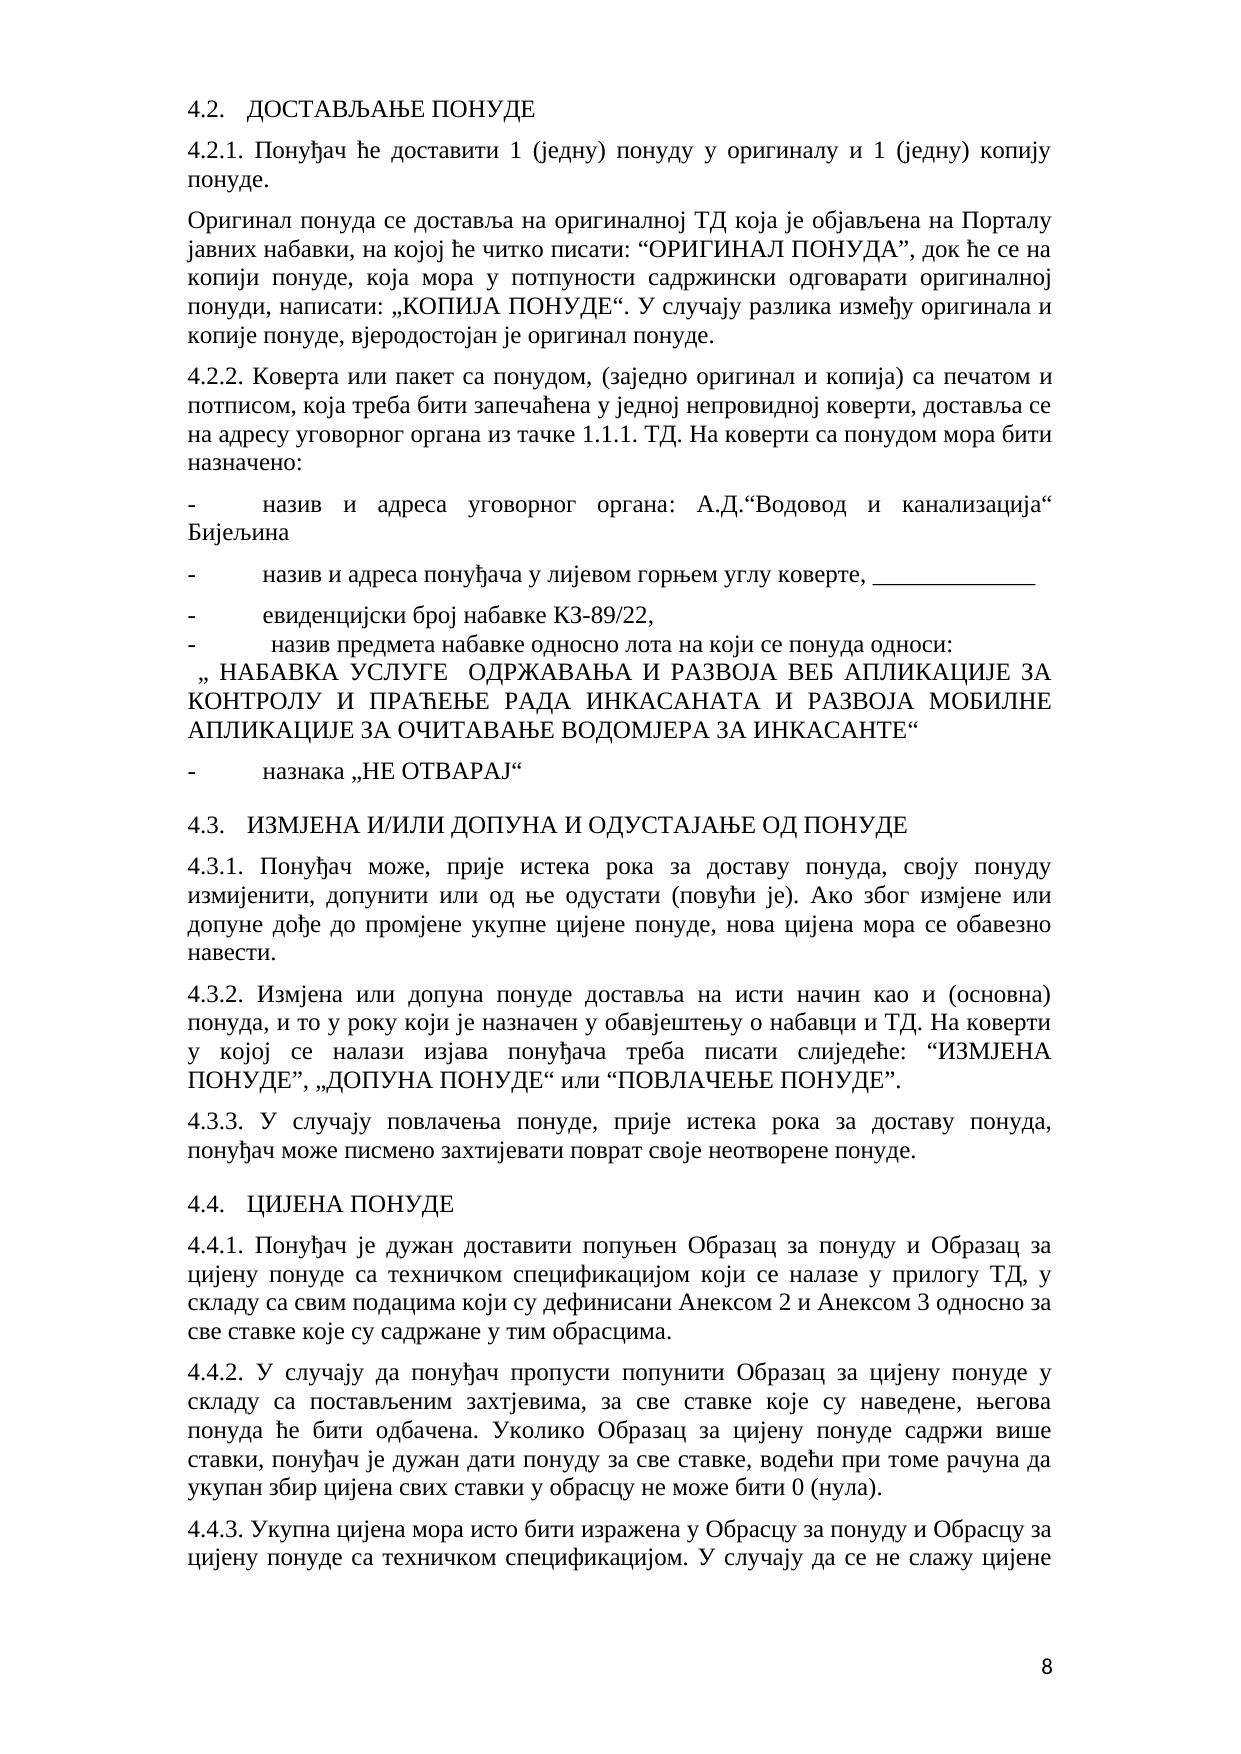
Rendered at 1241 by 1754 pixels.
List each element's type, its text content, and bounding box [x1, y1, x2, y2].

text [187, 1514, 1053, 1571]
text - назив предмета набавке односно лота на који се понуда односи: [187, 629, 1053, 657]
text 4.3.3. У случају повлачења понуде, прије истека рока за доставу понуда, понуђач може писмено захтијевати поврат своје неотворене понуде. [187, 1106, 1053, 1164]
text 4.3.1. Понуђач може, прије истека рока за доставу понуда, своју понуду измијенити, допунити или од ње одустати (повући је). Ако због измјене или допуне дође до промјене укупне цијене понуде, нова цијена мора се обавезно навести. [187, 851, 1053, 966]
text „ НАБАВКА УСЛУГЕ ОДРЖАВАЊА И РАЗВОЈА ВЕБ АПЛИКАЦИЈЕ ЗА КОНТРОЛУ И ПРАЋЕЊЕ РАДА ИНКАСАНАТА И РАЗВОЈА МОБИЛНЕ АПЛИКАЦИЈЕ ЗА ОЧИТАВАЊЕ ВОДОМЈЕРА ЗА ИНКАСАНТЕ“ [187, 657, 1053, 744]
text Оригинал понуда се доставља на оригиналној ТД која је објављена на Порталу јавних набавки, на којој ће читко писати: “ОРИГИНАЛ ПОНУДА”, док ће се на копији понуде, која мора у потпуности садржински одговарати оригиналној понуди, написати: „КОПИЈА ПОНУДЕ“. У случају разлика између оригинала и копије понуде, вјеродостојан је оригинал понуде. [187, 205, 1053, 349]
subtitle ДОСТАВЉАЊЕ ПОНУДЕ [187, 94, 1053, 122]
text - назив и адреса уговорног органа: А.Д.“Водовод и канализација“ Бијељина [187, 489, 1053, 546]
text - назив и адреса понуђача у лијевом горњем углу коверте, _____________ [187, 559, 1053, 587]
text 4.2.1. Понуђач ће доставити 1 (једну) понуду у оригиналу и 1 (једну) копију понуде. [187, 135, 1053, 192]
text 4.4.2. У случају да понуђач пропусти попунити Образац за цијену понуде у складу са постављеним захтјевима, за све ставке које су наведене, његова понуда ће бити одбачена. Уколико Образац за цијену понуде садржи више ставки, понуђач је дужан дати понуду за све ставке, водећи при томе рачуна да укупан збир цијена свих ставки у обрасцу не може бити 0 (нула). [187, 1357, 1053, 1501]
text - назнака „НЕ ОТВАРАЈ“ [187, 756, 1053, 785]
text 4.3.2. Измјена или допуна понуде доставља на исти начин као и (основна) понуда, и то у року који је назначен у обавјештењу о набавци и ТД. На коверти у којој се налази изјава понуђача треба писати слиједеће: “ИЗМЈЕНА ПОНУДЕ”, „ДОПУНА ПОНУДЕ“ или “ПОВЛАЧЕЊЕ ПОНУДЕ”. [187, 979, 1053, 1094]
text 4.2.2. Коверта или пакет са понудом, (заједно оригинал и копија) са печатом и потписом, која треба бити запечаћена у једној непровидној коверти, доставља се на адресу уговорног органа из тачке 1.1.1. ТД. На коверти са понудом мора бити назначено: [187, 361, 1053, 476]
text 4.4.1. Понуђач је дужан доставити попуњен Образац за понуду и Образац за цијену понуде са техничком спецификацијом који се налазе у прилогу ТД, у складу са свим подацима који су дефинисани Анексом 2 и Анексом 3 односно за све ставке које су садржане у тим обрасцима. [187, 1230, 1053, 1345]
text - евиденцијски број набавке КЗ-89/22, [187, 600, 1053, 629]
subtitle ЦИЈЕНА ПОНУДЕ [187, 1189, 1053, 1217]
subtitle ИЗМЈЕНА И/ИЛИ ДОПУНА И ОДУСТАЈАЊЕ ОД ПОНУДЕ [187, 810, 1053, 839]
